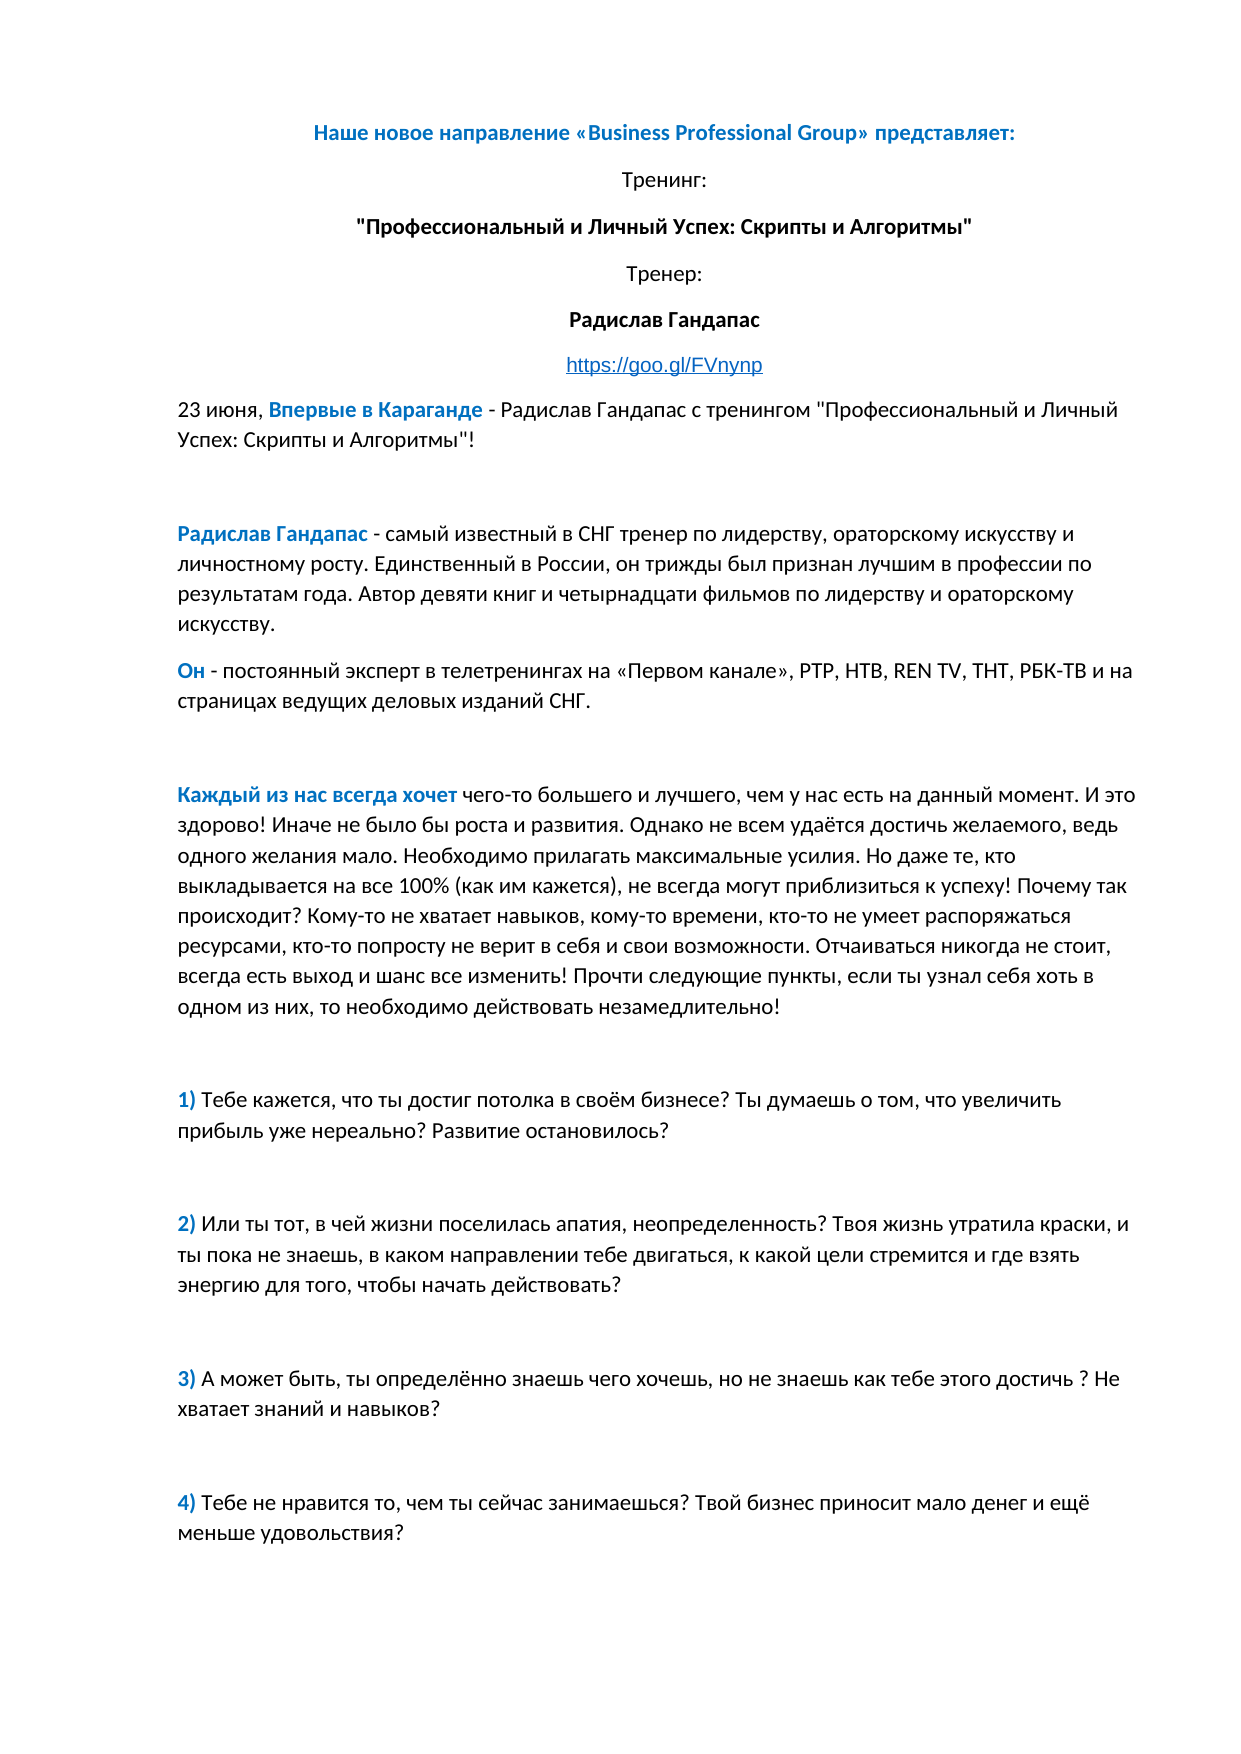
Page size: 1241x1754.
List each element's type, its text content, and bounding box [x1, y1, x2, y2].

text 23 июня, Впервые в Караганде - Радислав Гандапас с тренингом "Профессиональный и Личный Успех: Скрипты и Алгоритмы"! [177, 395, 1152, 453]
text Радислав Гандапас - самый известный в СНГ тренер по лидерству, ораторскому искусству и личностному росту. Единственный в России, он трижды был признан лучшим в профессии по результатам года. Автор девяти книг и четырнадцати фильмов по лидерству и ораторскому искусству. [177, 519, 1152, 638]
text 1) Тебе кажется, что ты достиг потолка в своём бизнесе? Ты думаешь о том, что увеличить прибыль уже нереально? Развитие остановилось? [177, 1086, 1152, 1144]
text Тренер: [177, 259, 1152, 287]
text Наше новое направление «Business Professional Group» представляет: [177, 118, 1152, 146]
text 2) Или ты тот, в чей жизни поселилась апатия, неопределенность? Твоя жизнь утратила краски, и ты пока не знаешь, в каком направлении тебе двигаться, к какой цели стремится и где взять энергию для того, чтобы начать действовать? [177, 1209, 1152, 1298]
text Тренинг: [177, 165, 1152, 193]
text Каждый из нас всегда хочет чего-то большего и лучшего, чем у нас есть на данный момент. И это здорово! Иначе не было бы роста и развития. Однако не всем удаётся достичь желаемого, ведь одного желания мало. Необходимо прилагать максимальные усилия. Но даже те, кто выкладывается на все 100% (как им кажется), не всегда могут приблизиться к успеху! Почему так происходит? Кому-то не хватает навыков, кому-то времени, кто-то не умеет распоряжаться ресурсами, кто-то попросту не верит в себя и свои возможности. Отчаиваться никогда не стоит, всегда есть выход и шанс все изменить! Прочти следующие пункты, если ты узнал себя хоть в одном из них, то необходимо действовать незамедлительно! [177, 780, 1152, 1020]
text 4) Тебе не нравится то, чем ты сейчас занимаешься? Твой бизнес приносит мало денег и ещё меньше удовольствия? [177, 1488, 1152, 1546]
text Он - постоянный эксперт в телетренингах на «Первом канале», РТР, НТВ, REN TV, ТНТ, РБК-ТВ и на страницах ведущих деловых изданий СНГ. [177, 656, 1152, 715]
text 3) А может быть, ты определённо знаешь чего хочешь, но не знаешь как тебе этого достичь ? Не хватает знаний и навыков? [177, 1364, 1152, 1422]
text https://goo.gl/FVnynp [177, 352, 1152, 376]
text "Профессиональный и Личный Успех: Скрипты и Алгоритмы" [177, 212, 1152, 240]
text Радислав Гандапас [177, 306, 1152, 334]
